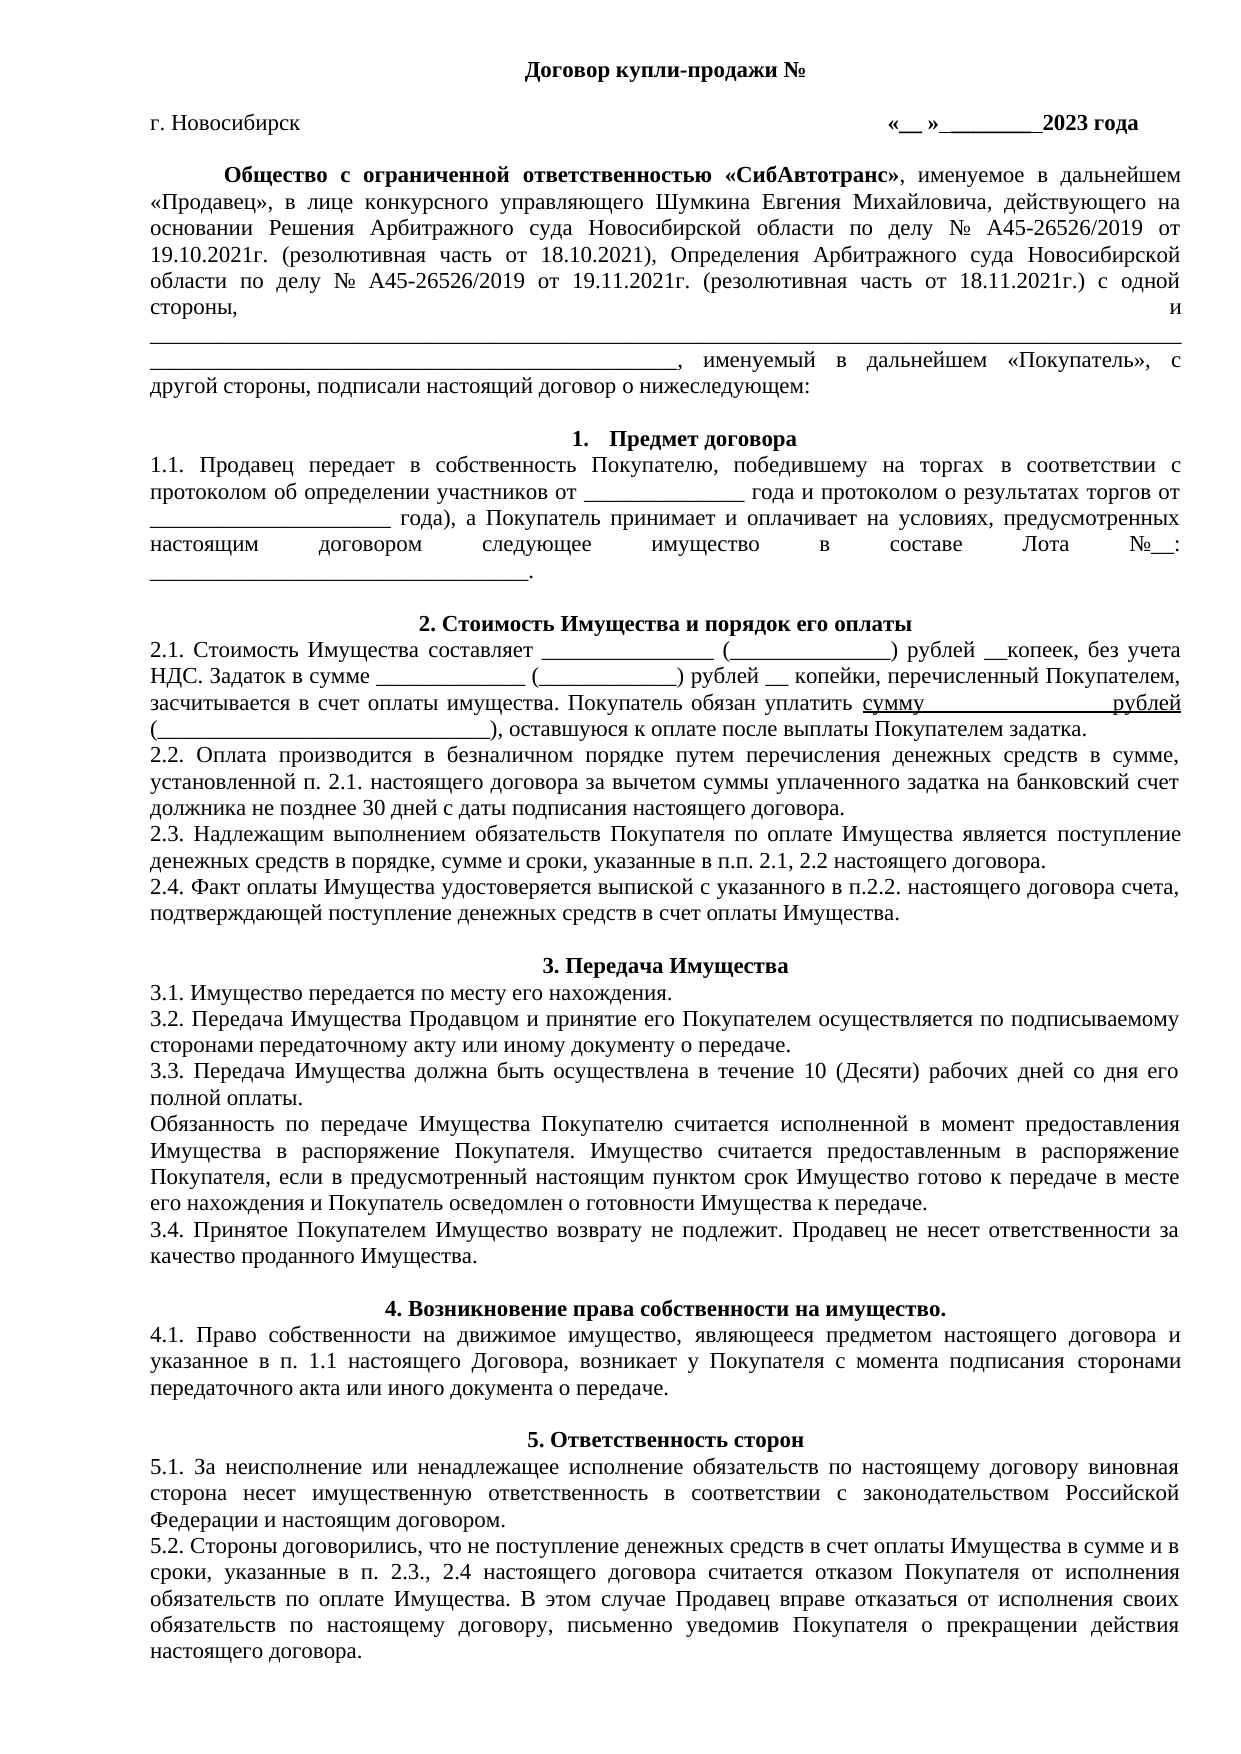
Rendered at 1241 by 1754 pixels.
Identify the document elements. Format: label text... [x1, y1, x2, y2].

text 3.1. Имущество передается по месту его нахождения. [150, 978, 1181, 1005]
title Предмет договора [187, 425, 1181, 451]
title 5.1. За неисполнение или ненадлежащее исполнение обязательств по настоящему договору виновная сторона несет имущественную ответственность в соответствии с законодательством Российской Федерации и настоящим договором. [150, 1453, 1181, 1532]
title 2.3. Надлежащим выполнением обязательств Покупателя по оплате Имущества является поступление денежных средств в порядке, сумме и сроки, указанные в п.п. 2.1, 2.2 настоящего договора. [150, 820, 1181, 873]
title Договор купли-продажи № [150, 56, 1181, 82]
title 4. Возникновение права собственности на имущество. [150, 1295, 1181, 1321]
title 3.2. Передача Имущества Продавцом и принятие его Покупателем осуществляется по подписываемому сторонами передаточному акту или иному документу о передаче. [150, 1005, 1181, 1058]
title 3.3. Передача Имущества должна быть осуществлена в течение 10 (Десяти) рабочих дней со дня его полной оплаты. [150, 1058, 1181, 1110]
title г. Новосибирск «__ » _______ 2023 года [150, 109, 1181, 135]
title 3.4. Принятое Покупателем Имущество возврату не подлежит. Продавец не несет ответственности за качество проданного Имущества. [150, 1216, 1181, 1268]
title 2.4. Факт оплаты Имущества удостоверяется выпиской с указанного в п.2.2. настоящего договора счета, подтверждающей поступление денежных средств в счет оплаты Имущества. [150, 873, 1181, 926]
title 2. Стоимость Имущества и порядок его оплаты [150, 609, 1181, 636]
title 3. Передача Имущества [150, 952, 1181, 978]
text 2.1. Стоимость Имущества составляет _______________ (______________) рублей __копеек, без учета НДС. Задаток в сумме _____________ (____________) рублей __ копейки, перечисленный Покупателем, засчитывается в счет оплаты имущества. Покупатель обязан уплатить сумму _______________ рублей (_____________________________), оставшуюся к оплате после выплаты Покупателем задатка. [150, 636, 1181, 741]
title Обязанность по передаче Имущества Покупателю считается исполненной в момент предоставления Имущества в распоряжение Покупателя. Имущество считается предоставленным в распоряжение Покупателя, если в предусмотренный настоящим пунктом срок Имущество готово к передаче в месте его нахождения и Покупатель осведомлен о готовности Имущества к передаче. [150, 1110, 1181, 1216]
title 2.2. Оплата производится в безналичном порядке путем перечисления денежных средств в сумме, установленной п. 2.1. настоящего договора за вычетом суммы уплаченного задатка на банковский счет должника не позднее 30 дней с даты подписания настоящего договора. [150, 741, 1181, 820]
title 5.2. Стороны договорились, что не поступление денежных средств в счет оплаты Имущества в сумме и в сроки, указанные в п. 2.3., 2.4 настоящего договора считается отказом Покупателя от исполнения обязательств по оплате Имущества. В этом случае Продавец вправе отказаться от исполнения своих обязательств по настоящему договору, письменно уведомив Покупателя о прекращении действия настоящего договора. [150, 1532, 1181, 1664]
title 5. Ответственность сторон [150, 1427, 1181, 1453]
text 4.1. Право собственности на движимое имущество, являющееся предметом настоящего договора и указанное в п. 1.1 настоящего Договора, возникает у Покупателя с момента подписания сторонами передаточного акта или иного документа о передаче. [150, 1321, 1181, 1400]
text Общество с ограниченной ответственностью «СибАвтотранс», именуемое в дальнейшем «Продавец», в лице конкурсного управляющего Шумкина Евгения Михайловича, действующего на основании Решения Арбитражного суда Новосибирской области по делу № А45-26526/2019 от 19.10.2021г. (резолютивная часть от 18.10.2021), Определения Арбитражного суда Новосибирской области по делу № А45-26526/2019 от 19.11.2021г. (резолютивная часть от 18.11.2021г.) с одной стороны, и ________________________________________________________________________________________________________________________________________, именуемый в дальнейшем «Покупатель», с другой стороны, подписали настоящий договор о нижеследующем: [150, 162, 1182, 343]
text Общество с ограниченной ответственностью «СибАвтотранс», именуемое в дальнейшем «Продавец», в лице конкурсного управляющего Шумкина Евгения Михайловича, действующего на основании Решения Арбитражного суда Новосибирской области по делу № А45-26526/2019 от 19.10.2021г. (резолютивная часть от 18.10.2021), Определения Арбитражного суда Новосибирской области по делу № А45-26526/2019 от 19.11.2021г. (резолютивная часть от 18.11.2021г.) с одной стороны, и ________________________________________________________________________________________________________________________________________, именуемый в дальнейшем «Покупатель», с другой стороны, подписали настоящий договор о нижеследующем: [150, 344, 1182, 399]
text 1.1. Продавец передает в собственность Покупателю, победившему на торгах в соответствии с протоколом об определении участников от ______________ года и протоколом о результатах торгов от _____________________ года), а Покупатель принимает и оплачивает на условиях, предусмотренных настоящим договором следующее имущество в составе Лота №__: _________________________________. [150, 451, 1181, 583]
